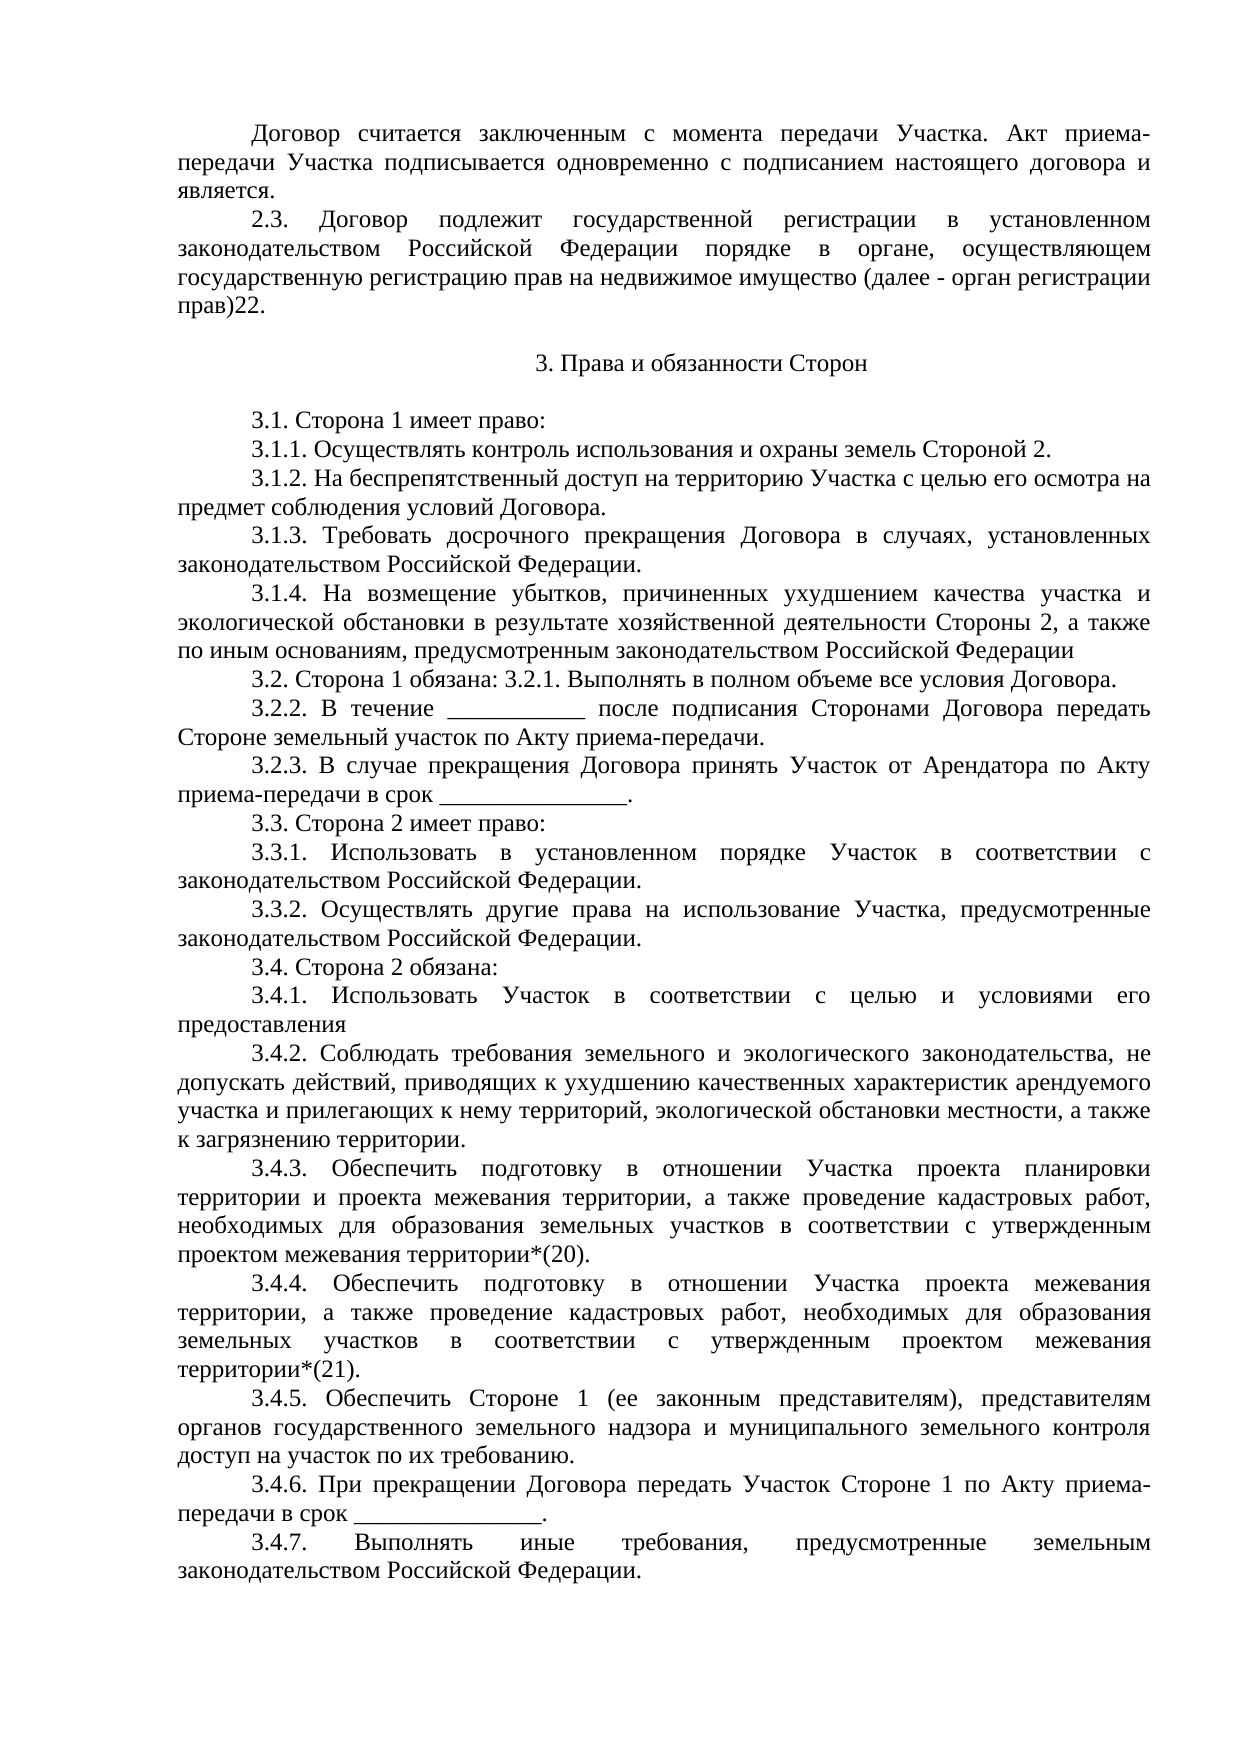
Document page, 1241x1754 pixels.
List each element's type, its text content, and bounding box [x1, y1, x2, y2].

text Договор считается заключенным с момента передачи Участка. Акт приема-передачи Участка подписывается одновременно с подписанием настоящего договора и является. [177, 118, 1152, 204]
text 3.1.1. Осуществлять контроль использования и охраны земель Стороной 2. [177, 434, 1152, 463]
text 3. Права и обязанности Сторон [177, 348, 1152, 377]
text 3.4.5. Обеспечить Стороне 1 (ее законным представителям), представителям органов государственного земельного надзора и муниципального земельного контроля доступ на участок по их требованию. [177, 1383, 1152, 1469]
text 3.4.3. Обеспечить подготовку в отношении Участка проекта планировки территории и проекта межевания территории, а также проведение кадастровых работ, необходимых для образования земельных участков в соответствии с утвержденным проектом межевания территории*(20). [177, 1153, 1152, 1268]
text 3.4. Сторона 2 обязана: [177, 952, 1152, 981]
text 3.3. Сторона 2 имеет право: [177, 808, 1152, 837]
text 3.1.3. Требовать досрочного прекращения Договора в случаях, установленных законодательством Российской Федерации. [177, 521, 1152, 578]
text 3.4.2. Соблюдать требования земельного и экологического законодательства, не допускать действий, приводящих к ухудшению качественных характеристик арендуемого участка и прилегающих к нему территорий, экологической обстановки местности, а также к загрязнению территории. [177, 1038, 1152, 1153]
text 3.1.2. На беспрепятственный доступ на территорию Участка с целью его осмотра на предмет соблюдения условий Договора. [177, 463, 1152, 521]
text 3.3.1. Использовать в установленном порядке Участок в соответствии с законодательством Российской Федерации. [177, 837, 1152, 894]
text 3.4.1. Использовать Участок в соответствии с целью и условиями его предоставления [177, 981, 1152, 1038]
text 3.3.2. Осуществлять другие права на использование Участка, предусмотренные законодательством Российской Федерации. [177, 894, 1152, 952]
text 3.4.6. При прекращении Договора передать Участок Стороне 1 по Акту приема-передачи в срок _______________. [177, 1469, 1152, 1527]
text 3.2. Сторона 1 обязана: 3.2.1. Выполнять в полном объеме все условия Договора. [177, 664, 1152, 693]
text 3.2.2. В течение ___________ после подписания Сторонами Договора передать Стороне земельный участок по Акту приема-передачи. [177, 693, 1152, 751]
text 3.1. Сторона 1 имеет право: [177, 406, 1152, 434]
text 2.3. Договор подлежит государственной регистрации в установленном законодательством Российской Федерации порядке в органе, осуществляющем государственную регистрацию прав на недвижимое имущество (далее - орган регистрации прав)22. [177, 204, 1152, 319]
text 3.1.4. На возмещение убытков, причиненных ухудшением качества участка и экологической обстановки в результате хозяйственной деятельности Стороны 2, а также по иным основаниям, предусмотренным законодательством Российской Федерации [177, 578, 1152, 664]
text 3.2.3. В случае прекращения Договора принять Участок от Арендатора по Акту приема-передачи в срок _______________. [177, 751, 1152, 808]
text 3.4.4. Обеспечить подготовку в отношении Участка проекта межевания территории, а также проведение кадастровых работ, необходимых для образования земельных участков в соответствии с утвержденным проектом межевания территории*(21). [177, 1268, 1152, 1383]
text 3.4.7. Выполнять иные требования, предусмотренные земельным законодательством Российской Федерации. [177, 1527, 1152, 1584]
